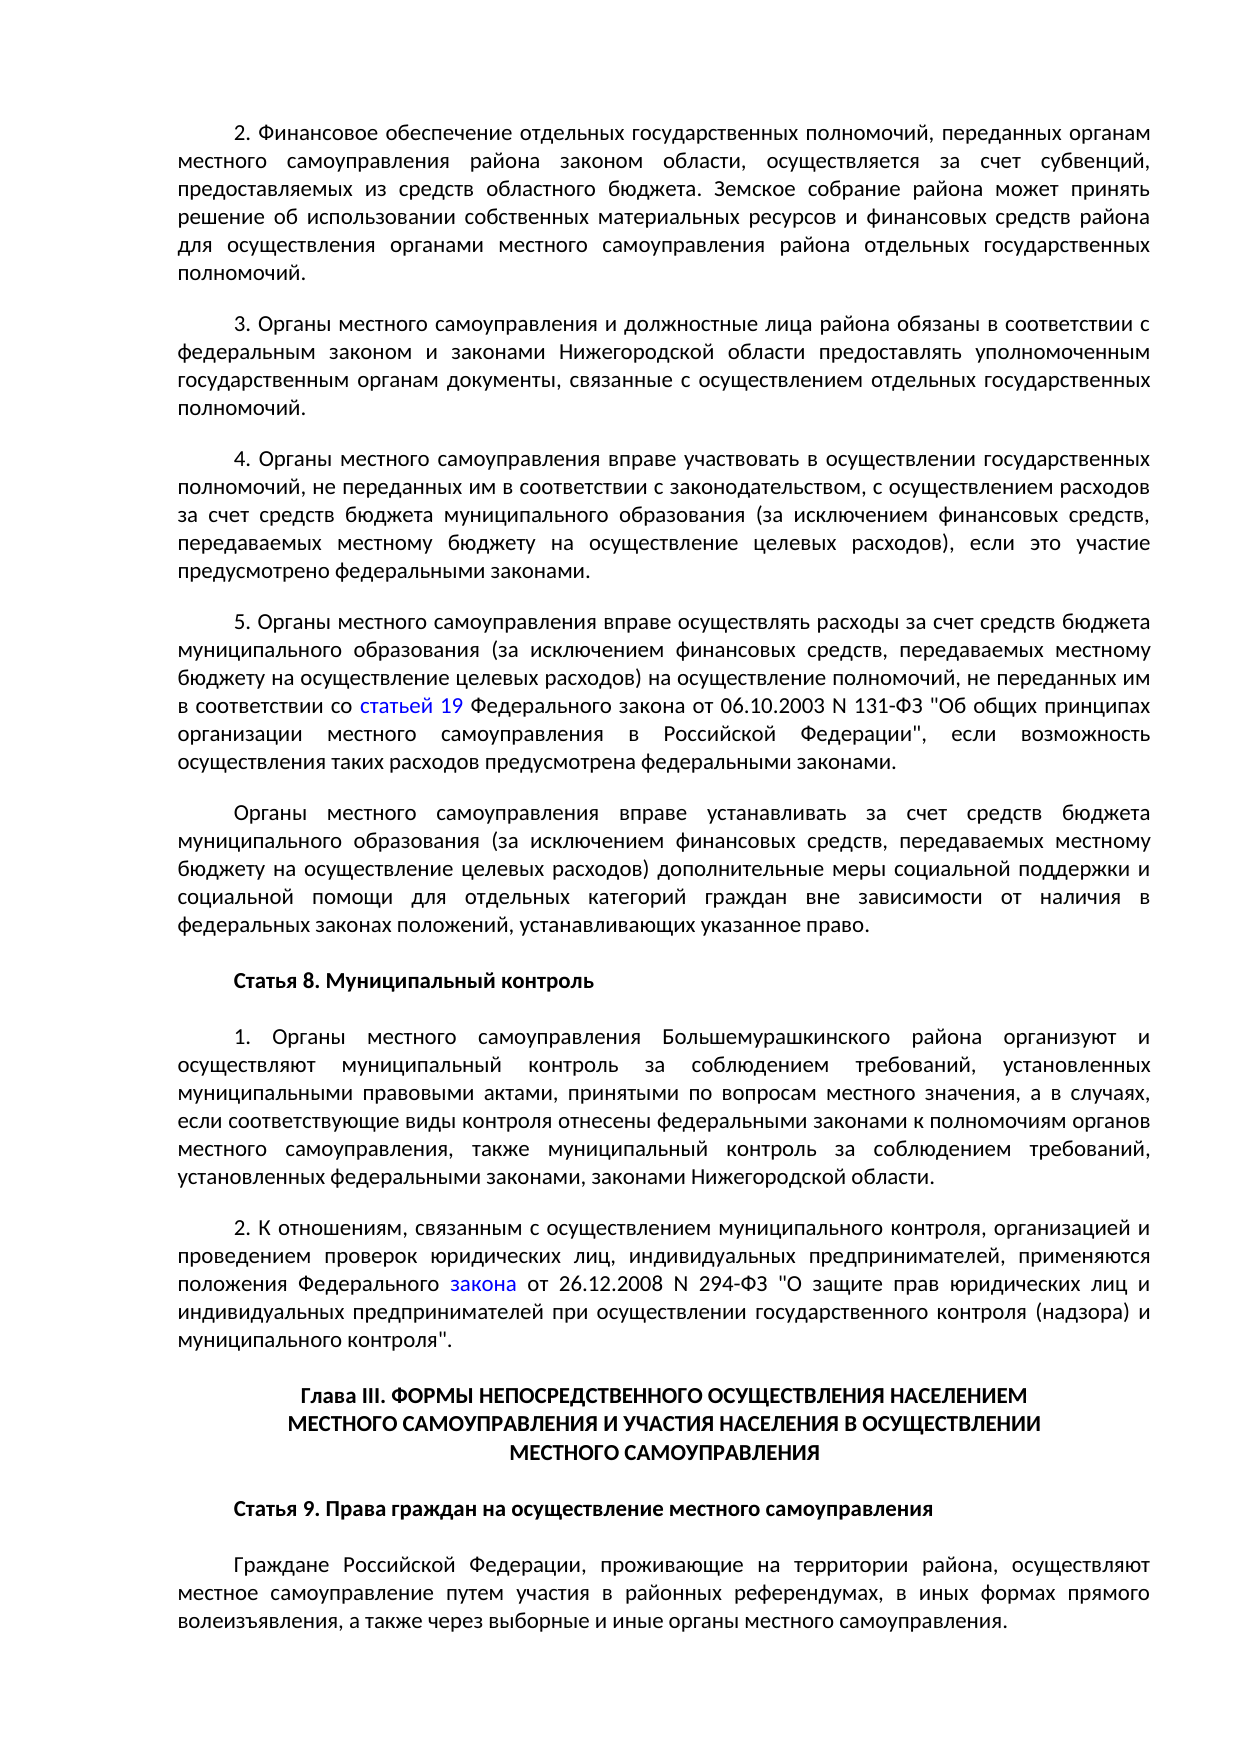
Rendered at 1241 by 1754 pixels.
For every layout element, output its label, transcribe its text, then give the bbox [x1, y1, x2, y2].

title МЕСТНОГО САМОУПРАВЛЕНИЯ И УЧАСТИЯ НАСЕЛЕНИЯ В ОСУЩЕСТВЛЕНИИ [177, 1409, 1152, 1438]
title МЕСТНОГО САМОУПРАВЛЕНИЯ [177, 1438, 1152, 1466]
title Статья 8. Муниципальный контроль [177, 966, 1152, 994]
text 4. Органы местного самоуправления вправе участвовать в осуществлении государственных полномочий, не переданных им в соответствии с законодательством, с осуществлением расходов за счет средств бюджета муниципального образования (за исключением финансовых средств, передаваемых местному бюджету на осуществление целевых расходов), если это участие предусмотрено федеральными законами. [177, 444, 1152, 584]
text 2. Финансовое обеспечение отдельных государственных полномочий, переданных органам местного самоуправления района законом области, осуществляется за счет субвенций, предоставляемых из средств областного бюджета. Земское собрание района может принять решение об использовании собственных материальных ресурсов и финансовых средств района для осуществления органами местного самоуправления района отдельных государственных полномочий. [177, 118, 1152, 286]
text 3. Органы местного самоуправления и должностные лица района обязаны в соответствии с федеральным законом и законами Нижегородской области предоставлять уполномоченным государственным органам документы, связанные с осуществлением отдельных государственных полномочий. [177, 309, 1152, 421]
text 1. Органы местного самоуправления Большемурашкинского района организуют и осуществляют муниципальный контроль за соблюдением требований, установленных муниципальными правовыми актами, принятыми по вопросам местного значения, а в случаях, если соответствующие виды контроля отнесены федеральными законами к полномочиям органов местного самоуправления, также муниципальный контроль за соблюдением требований, установленных федеральными законами, законами Нижегородской области. [177, 1022, 1152, 1191]
text Органы местного самоуправления вправе устанавливать за счет средств бюджета муниципального образования (за исключением финансовых средств, передаваемых местному бюджету на осуществление целевых расходов) дополнительные меры социальной поддержки и социальной помощи для отдельных категорий граждан вне зависимости от наличия в федеральных законах положений, устанавливающих указанное право. [177, 798, 1152, 938]
title Статья 9. Права граждан на осуществление местного самоуправления [177, 1494, 1152, 1522]
text 5. Органы местного самоуправления вправе осуществлять расходы за счет средств бюджета муниципального образования (за исключением финансовых средств, передаваемых местному бюджету на осуществление целевых расходов) на осуществление полномочий, не переданных им в соответствии со статьей 19 Федерального закона от 06.10.2003 N 131-ФЗ "Об общих принципах организации местного самоуправления в Российской Федерации", если возможность осуществления таких расходов предусмотрена федеральными законами. [177, 607, 1152, 775]
text Граждане Российской Федерации, проживающие на территории района, осуществляют местное самоуправление путем участия в районных референдумах, в иных формах прямого волеизъявления, а также через выборные и иные органы местного самоуправления. [177, 1550, 1152, 1634]
title Глава III. ФОРМЫ НЕПОСРЕДСТВЕННОГО ОСУЩЕСТВЛЕНИЯ НАСЕЛЕНИЕМ [177, 1382, 1152, 1409]
text 2. К отношениям, связанным с осуществлением муниципального контроля, организацией и проведением проверок юридических лиц, индивидуальных предпринимателей, применяются положения Федерального закона от 26.12.2008 N 294-ФЗ "О защите прав юридических лиц и индивидуальных предпринимателей при осуществлении государственного контроля (надзора) и муниципального контроля". [177, 1213, 1152, 1353]
